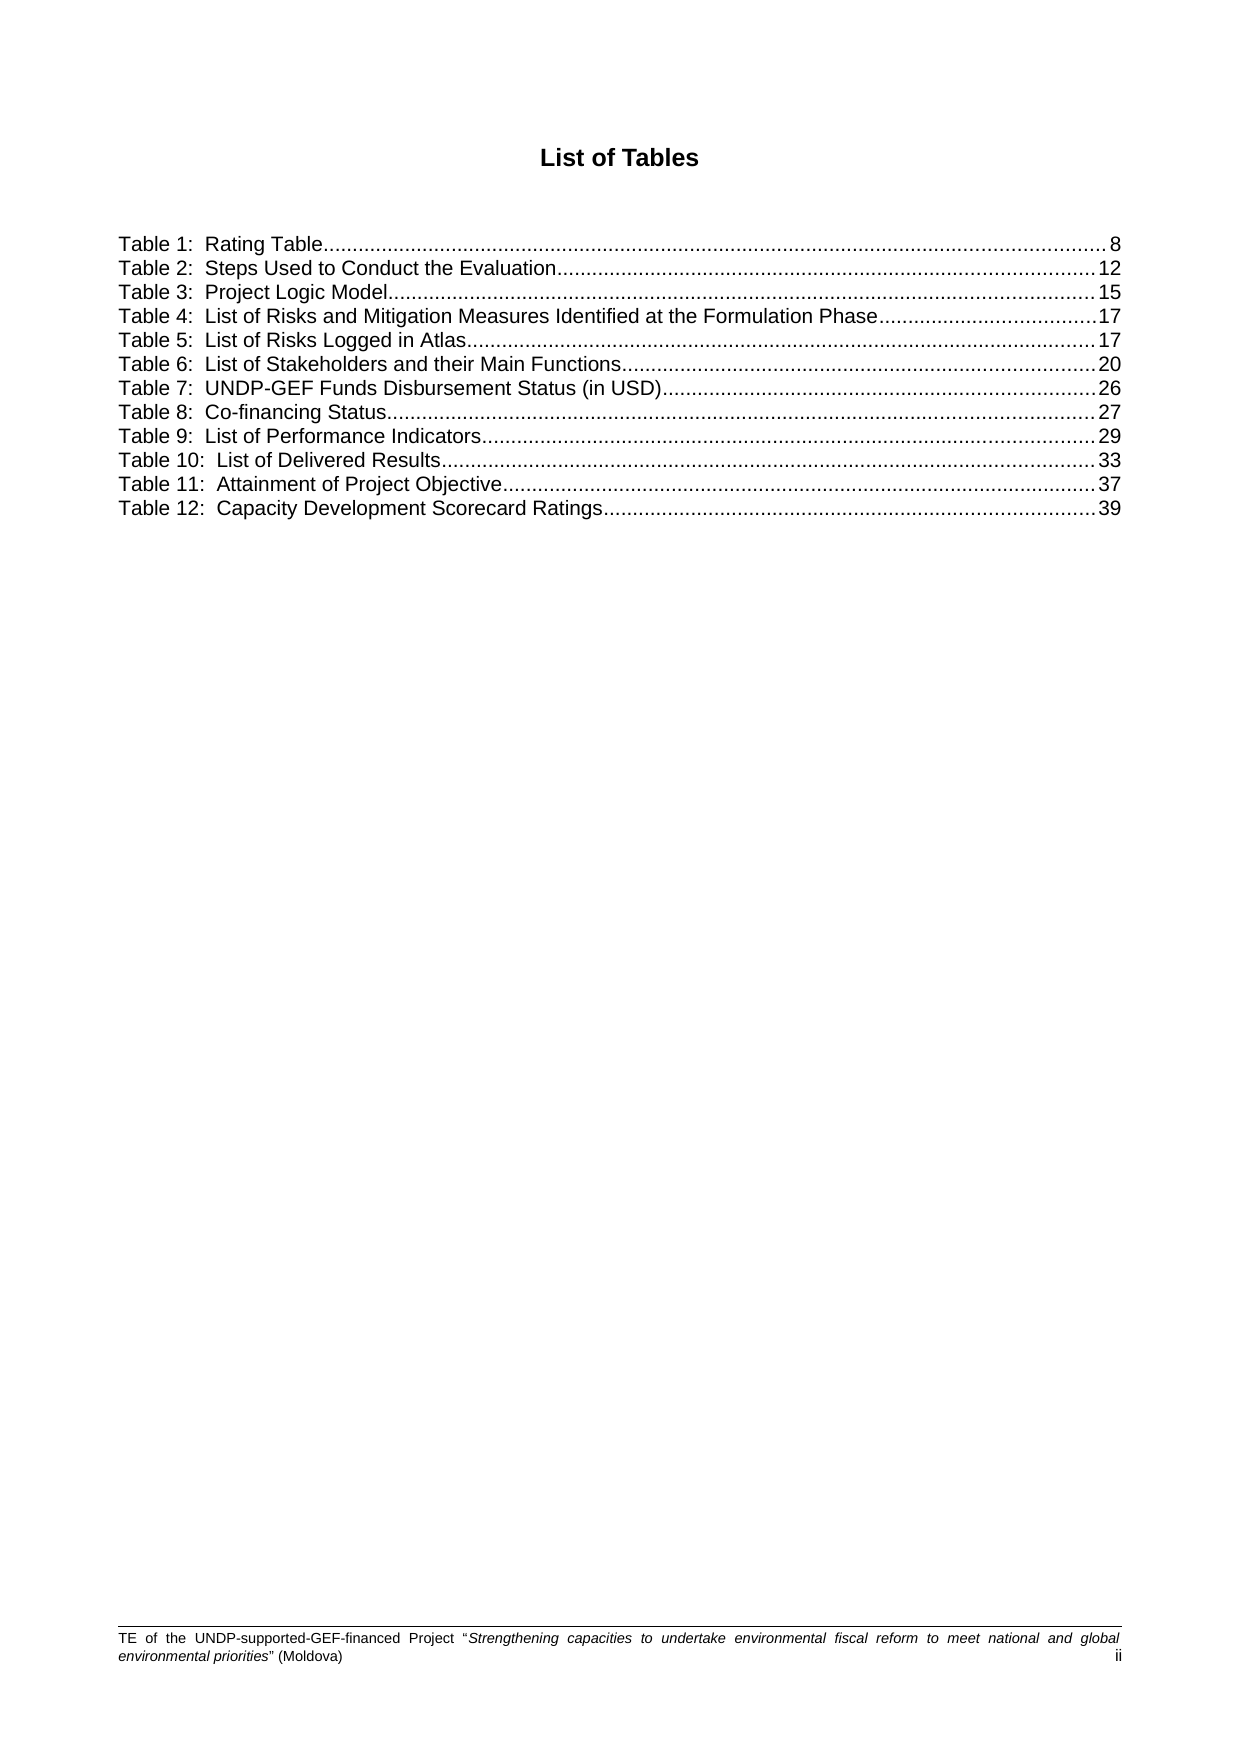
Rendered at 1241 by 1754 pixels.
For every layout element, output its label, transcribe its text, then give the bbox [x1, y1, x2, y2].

text Table 5: List of Risks Logged in Atlas 17 [118, 328, 1122, 352]
text Table 9: List of Performance Indicators 29 [118, 424, 1122, 448]
text Table 4: List of Risks and Mitigation Measures Identified at the Formulation Phase 17 [118, 304, 1122, 328]
text Table 1: Rating Table 8 [118, 232, 1122, 256]
text Table 6: List of Stakeholders and their Main Functions 20 [118, 352, 1122, 376]
text Table 11: Attainment of Project Objective 37 [118, 472, 1122, 496]
text Table 12: Capacity Development Scorecard Ratings 39 [118, 496, 1122, 520]
text Table 2: Steps Used to Conduct the Evaluation 12 [118, 256, 1122, 280]
subtitle List of Tables [117, 143, 1122, 172]
text Table 7: UNDP-GEF Funds Disbursement Status (in USD) 26 [118, 376, 1122, 400]
text Table 3: Project Logic Model 15 [118, 280, 1122, 304]
text Table 8: Co-financing Status 27 [118, 400, 1122, 424]
text Table 10: List of Delivered Results 33 [118, 448, 1122, 472]
